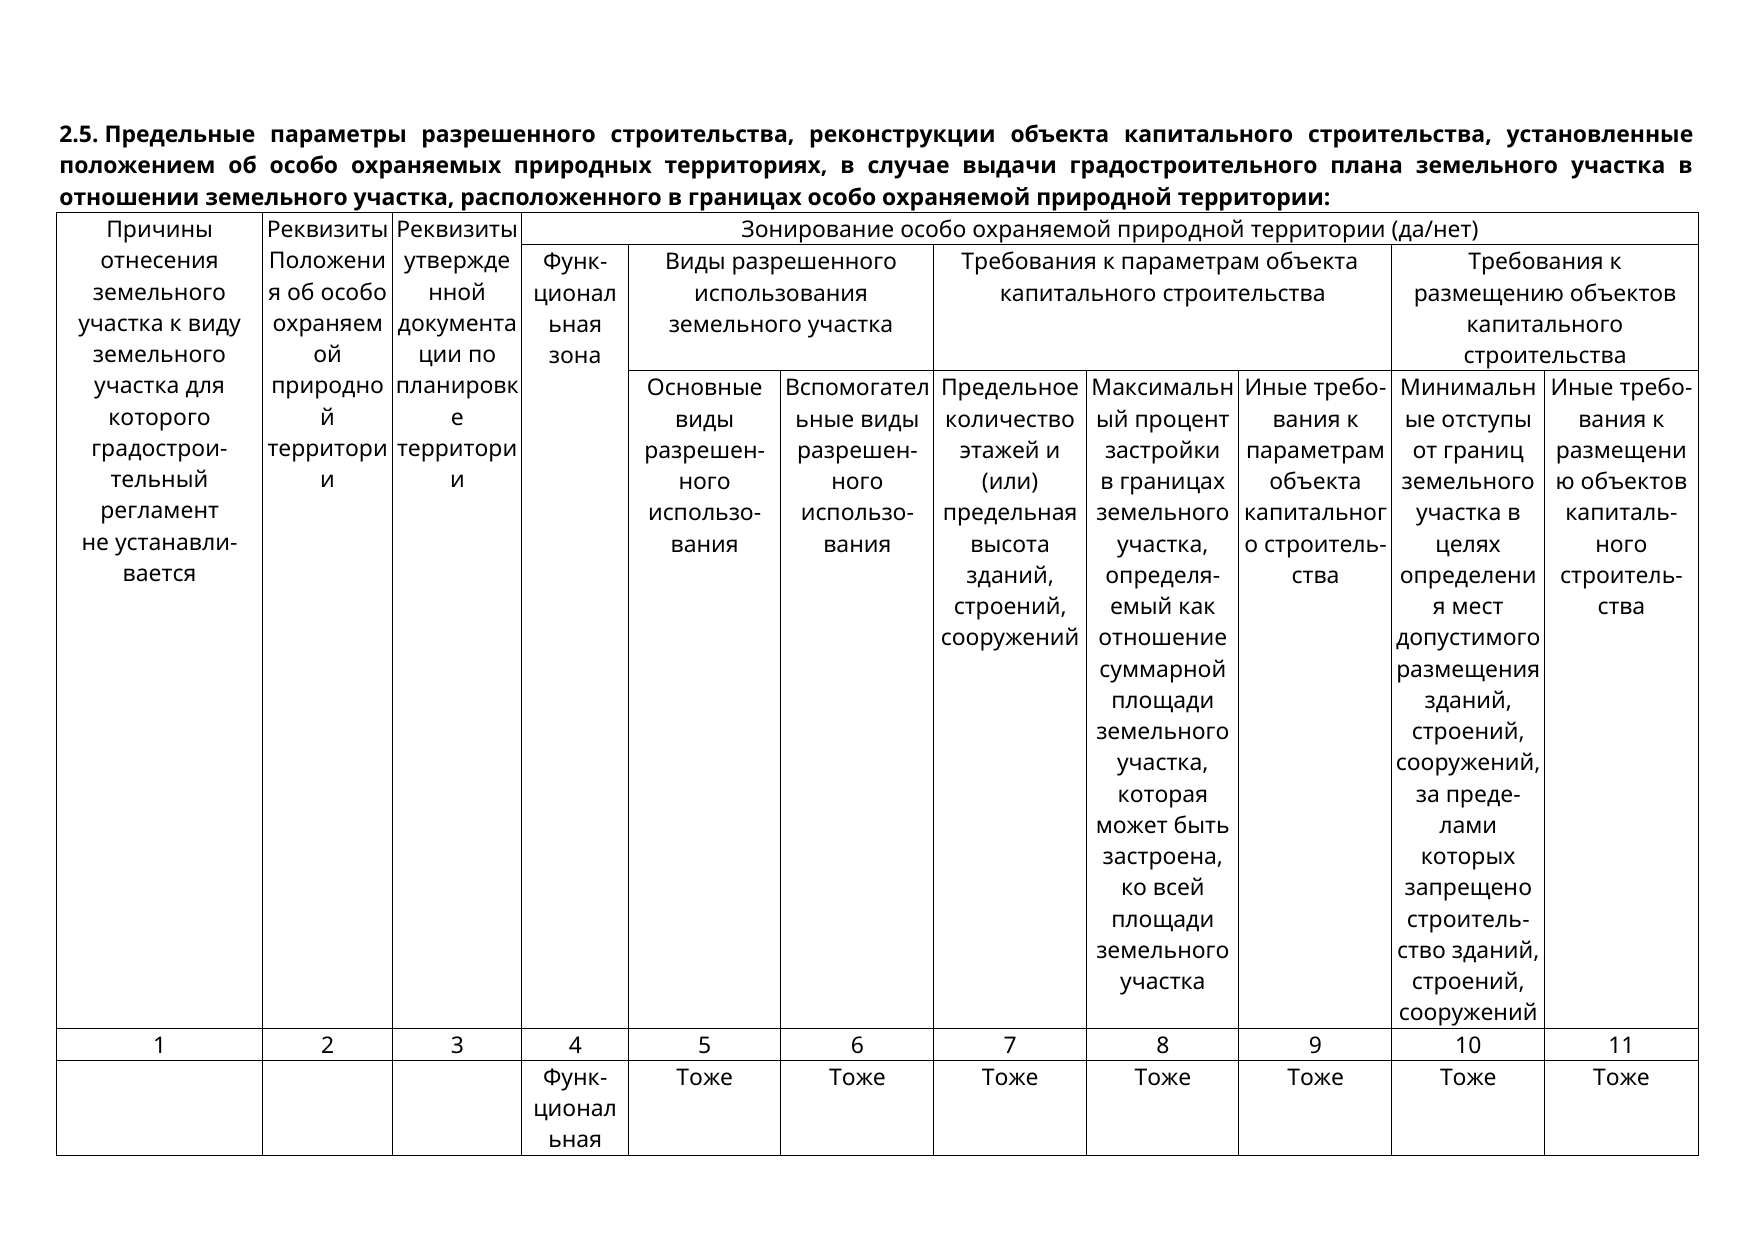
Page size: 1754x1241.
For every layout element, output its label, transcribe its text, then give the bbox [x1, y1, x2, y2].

table_cell Минимальные отступы от границ земельного участка в целях определения мест допустимого размещения зданий, строений, сооружений, за пределами которых запрещено строительство зданий, строений, сооружений [1392, 371, 1544, 1027]
text 2.5. Предельные параметры разрешенного строительства, реконструкции объекта капитального строительства, установленные положением об особо охраняемых природных территориях, в случае выдачи градостроительного плана земельного участка в отношении земельного участка, расположенного в границах особо охраняемой природной территории: [59, 118, 1695, 212]
table_cell Требования к параметрам объекта капитального строительства [934, 245, 1391, 370]
table_cell Иные требования к параметрам объекта капитального строительства [1239, 371, 1391, 1027]
table_cell 1 [57, 1029, 262, 1060]
table_cell Тоже [1239, 1061, 1391, 1154]
table_cell Виды разрешенного использования земельного участка [629, 245, 933, 370]
table_cell 3 [393, 1029, 521, 1060]
table_cell [393, 1061, 521, 1154]
table_cell Основные виды разрешенного использования [629, 371, 780, 1027]
table_cell 7 [934, 1029, 1086, 1060]
table_cell Иные требования к размещению объектов капитального строительства [1545, 371, 1698, 1027]
table_cell 8 [1087, 1029, 1238, 1060]
table_cell 2 [263, 1029, 392, 1060]
table_cell 6 [781, 1029, 933, 1060]
table_cell Тоже [1087, 1061, 1238, 1154]
table_header Реквизиты утвержденной документации по планировке территории [393, 213, 521, 1027]
table_cell Максимальный процент застройки в границах земельного участка, определяемый как отношение суммарной площади земельного участка, которая может быть застроена, ко всей площади земельного участка [1087, 371, 1238, 1027]
table_cell Тоже [629, 1061, 780, 1154]
table_cell Требования к размещению объектов капитального строительства [1392, 245, 1698, 370]
table_cell Предельное количество этажей и (или) предельная высота зданий, строений, сооружений [934, 371, 1086, 1027]
table_header Реквизиты Положения об особо охраняемой природной территории [263, 213, 392, 1027]
table_header Причины отнесения земельного участка к виду земельного участка для которого градостроительный регламент не устанавливается [57, 213, 262, 1027]
table_cell [57, 1061, 262, 1154]
table_cell Функциональная зона [522, 1061, 628, 1154]
table_cell Тоже [1545, 1061, 1698, 1154]
table_cell Тоже [1392, 1061, 1544, 1154]
table_cell Тоже [781, 1061, 933, 1154]
table_cell Вспомогательные виды разрешенного использования [781, 371, 933, 1027]
table_cell Функциональная зона [522, 245, 628, 1027]
table_cell [263, 1061, 392, 1154]
table_cell Тоже [934, 1061, 1086, 1154]
table_header Зонирование особо охраняемой природной территории (да/нет) [522, 213, 1698, 244]
table_cell 4 [522, 1029, 628, 1060]
table_cell 9 [1239, 1029, 1391, 1060]
table_cell 5 [629, 1029, 780, 1060]
table_cell 11 [1545, 1029, 1698, 1060]
table_cell 10 [1392, 1029, 1544, 1060]
